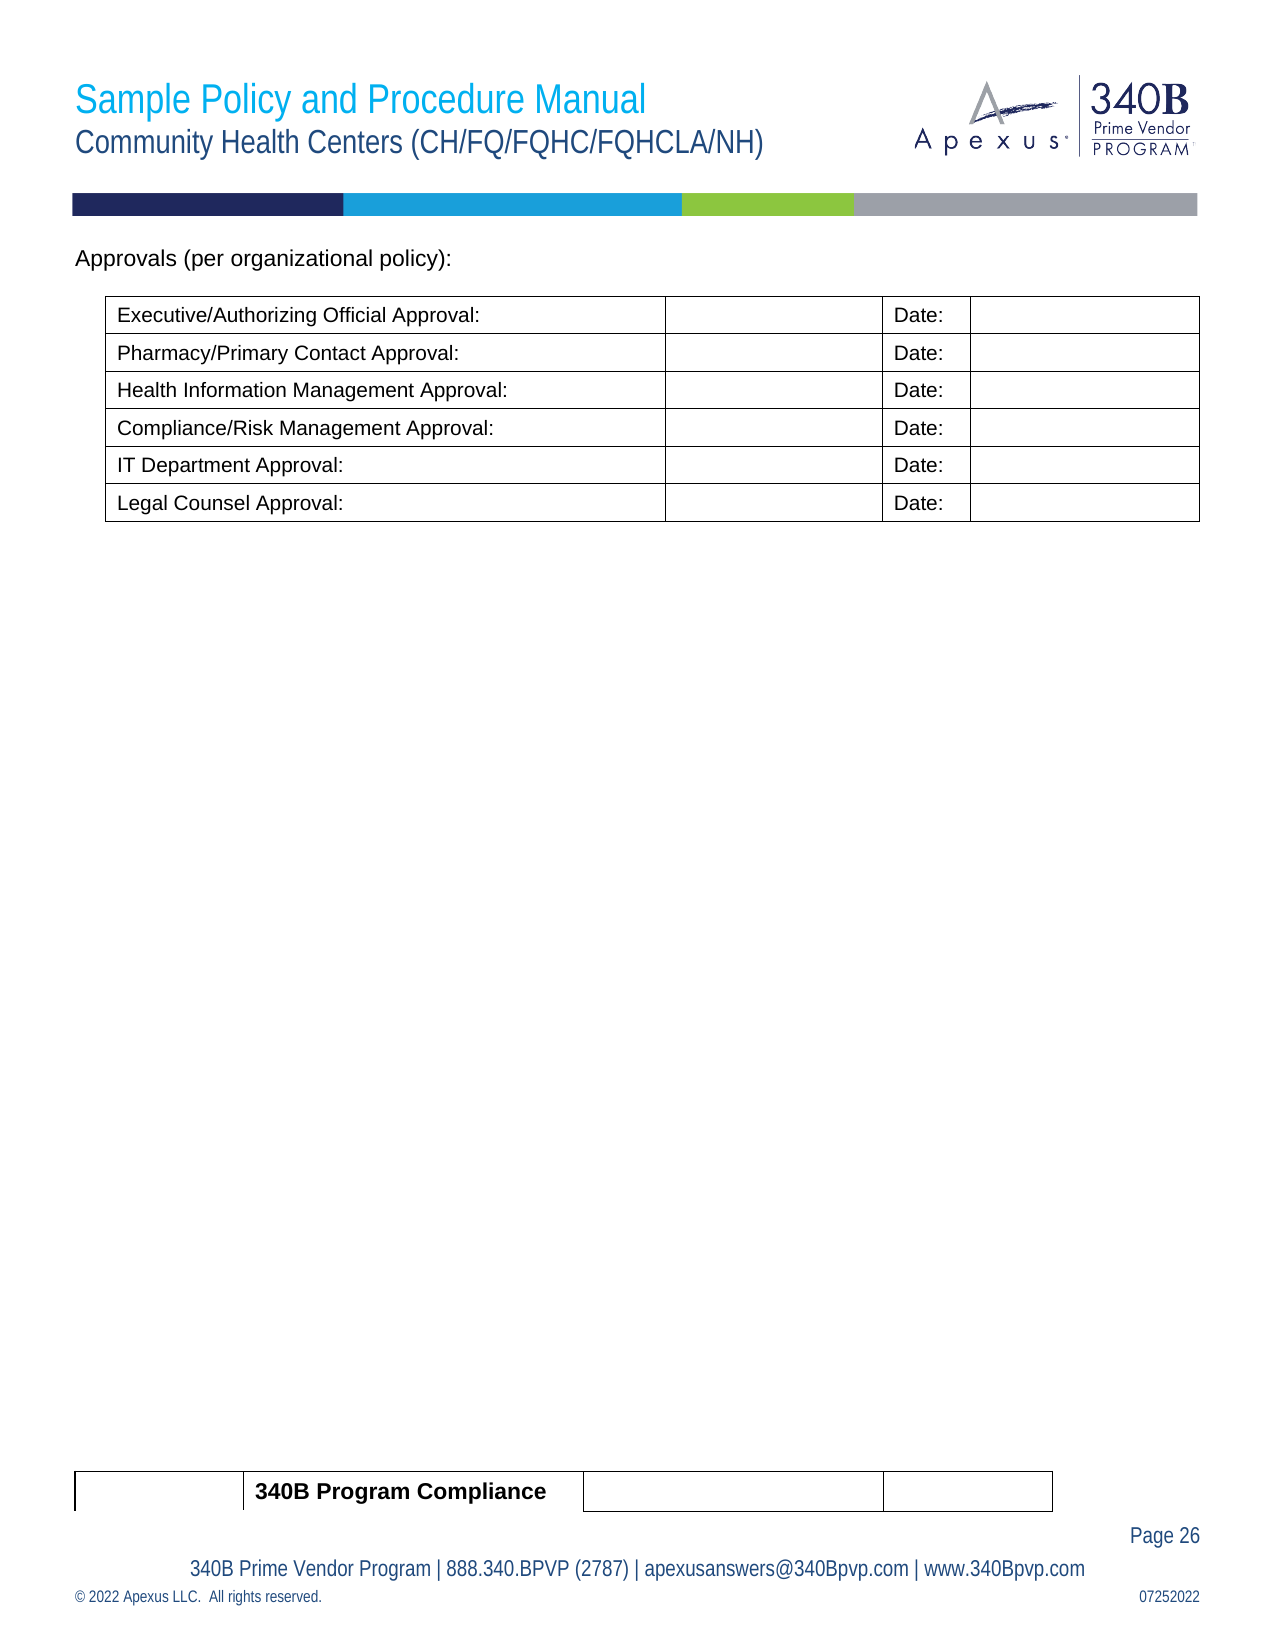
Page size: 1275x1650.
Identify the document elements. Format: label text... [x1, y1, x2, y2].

text Approvals (per organizational policy): [75, 244, 1200, 271]
table_header Executive/Authorizing Official Approval: [106, 297, 665, 333]
table_cell Date: [883, 447, 970, 483]
table_header [971, 297, 1199, 333]
table_cell IT Department Approval: [106, 447, 665, 483]
table_header [584, 1472, 883, 1511]
table_cell [971, 372, 1199, 408]
table_cell Pharmacy/Primary Contact Approval: [106, 334, 665, 371]
table_header [76, 1472, 244, 1511]
table_cell Date: [883, 484, 970, 521]
table_header [884, 1472, 1052, 1511]
table_header [666, 297, 882, 333]
picture [72, 193, 1198, 216]
table_cell [971, 484, 1199, 521]
table_cell [666, 334, 882, 371]
table_cell [971, 447, 1199, 483]
table_cell Health Information Management Approval: [106, 372, 665, 408]
table_cell Date: [883, 409, 970, 446]
table_cell [666, 409, 882, 446]
table_cell Compliance/Risk Management Approval: [106, 409, 665, 446]
table_cell [666, 372, 882, 408]
table_cell Date: [883, 334, 970, 371]
table_cell [971, 334, 1199, 371]
table_cell [666, 447, 882, 483]
table_header 340B Program Compliance Monitoring/Reporting [244, 1472, 583, 1511]
picture [913, 75, 1195, 157]
table_cell Date: [883, 372, 970, 408]
table_cell [666, 484, 882, 521]
table_header Date: [883, 297, 970, 333]
table_cell [971, 409, 1199, 446]
table_cell Legal Counsel Approval: [106, 484, 665, 521]
